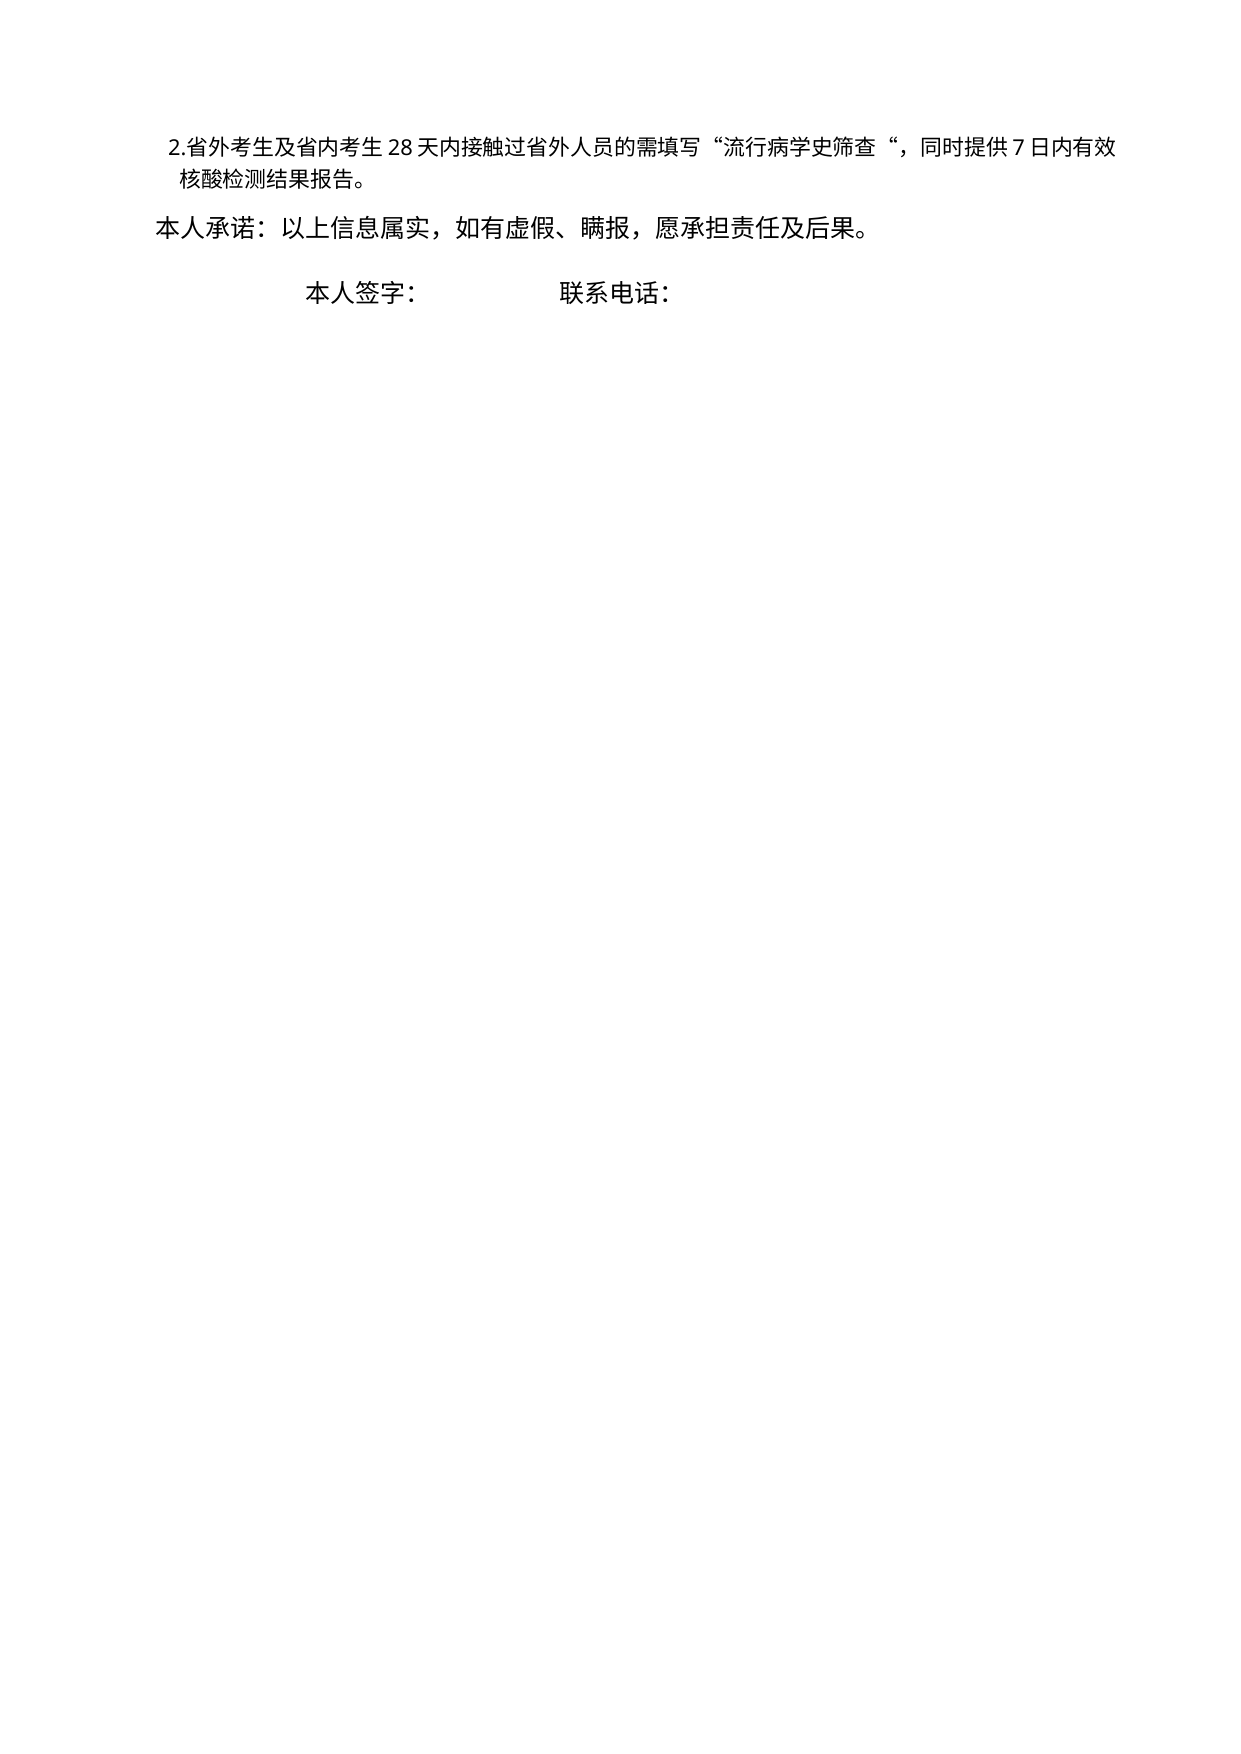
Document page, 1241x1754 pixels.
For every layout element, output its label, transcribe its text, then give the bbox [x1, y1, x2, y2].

text 本人签字： 联系电话： [118, 259, 1122, 324]
text 本人承诺：以上信息属实，如有虚假、瞒报，愿承担责任及后果。 [118, 194, 1122, 259]
text 2.省外考生及省内考生28天内接触过省外人员的需填写“流行病学史筛查“，同时提供7日内有效核酸检测结果报告。 [168, 129, 1122, 194]
